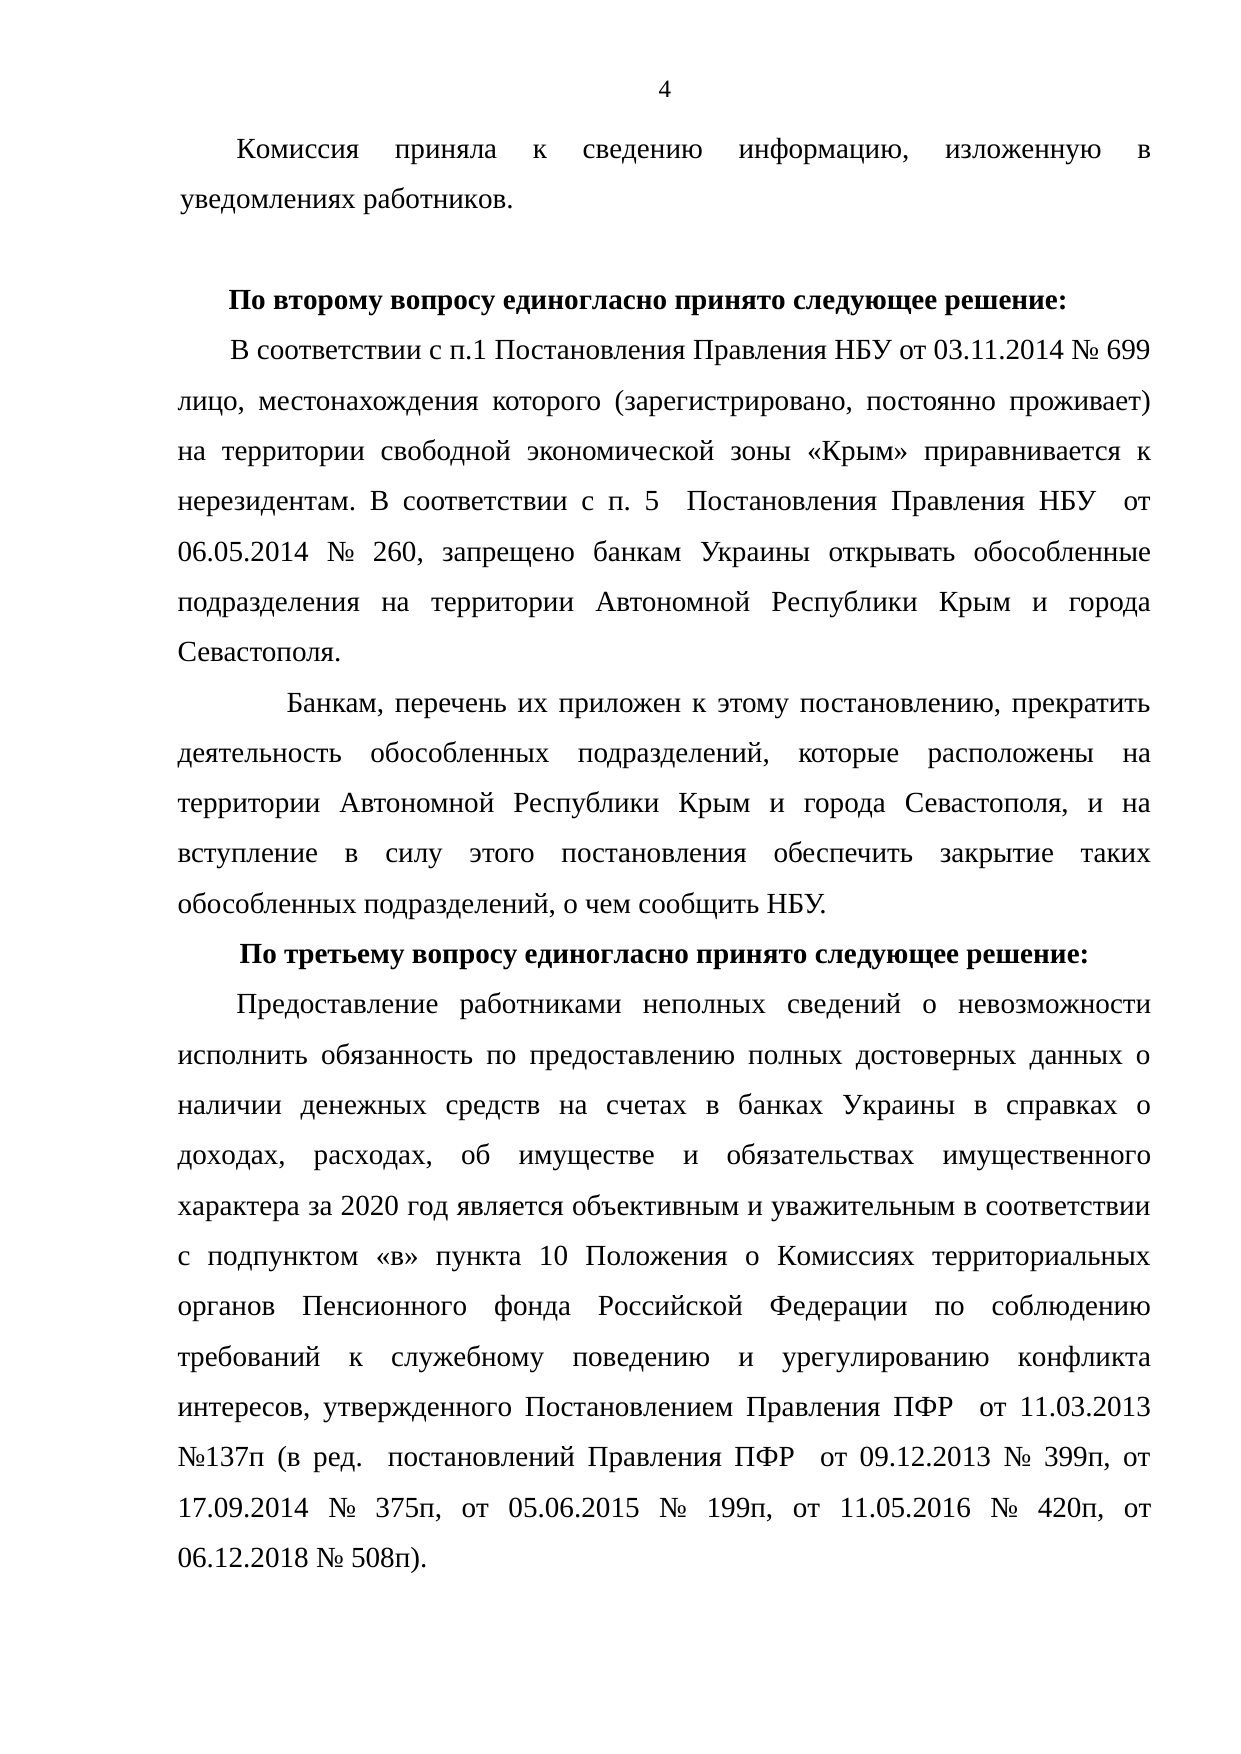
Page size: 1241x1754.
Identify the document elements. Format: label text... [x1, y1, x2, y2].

text По третьему вопросу единогласно принято следующее решение: [177, 936, 1152, 970]
text Комиссия приняла к сведению информацию, изложенную в уведомлениях работников. [180, 131, 1152, 215]
text В соответствии с п.1 Постановления Правления НБУ от 03.11.2014 № 699 лицо, местонахождения которого (зарегистрировано, постоянно проживает) на территории свободной экономической зоны «Крым» приравнивается к нерезидентам. В соответствии с п. 5 Постановления Правления НБУ от 06.05.2014 № 260, запрещено банкам Украины открывать обособленные подразделения на территории Автономной Республики Крым и города Севастополя. [177, 332, 1152, 668]
text Предоставление работниками неполных сведений о невозможности исполнить обязанность по предоставлению полных достоверных данных о наличии денежных средств на счетах в банках Украины в справках о доходах, расходах, об имуществе и обязательствах имущественного характера за 2020 год является объективным и уважительным в соответствии с подпунктом «в» пункта 10 Положения о Комиссиях территориальных органов Пенсионного фонда Российской Федерации по соблюдению требований к служебному поведению и урегулированию конфликта интересов, утвержденного Постановлением Правления ПФР от 11.03.2013 №137п (в ред. постановлений Правления ПФР от 09.12.2013 № 399п, от 17.09.2014 № 375п, от 05.06.2015 № 199п, от 11.05.2016 № 420п, от 06.12.2018 № 508п). [177, 987, 1152, 1573]
text По второму вопросу единогласно принято следующее решение: [177, 282, 1152, 316]
text Банкам, перечень их приложен к этому постановлению, прекратить деятельность обособленных подразделений, которые расположены на территории Автономной Республики Крым и города Севастополя, и на вступление в силу этого постановления обеспечить закрытие таких обособленных подразделений, о чем сообщить НБУ. [177, 685, 1152, 919]
